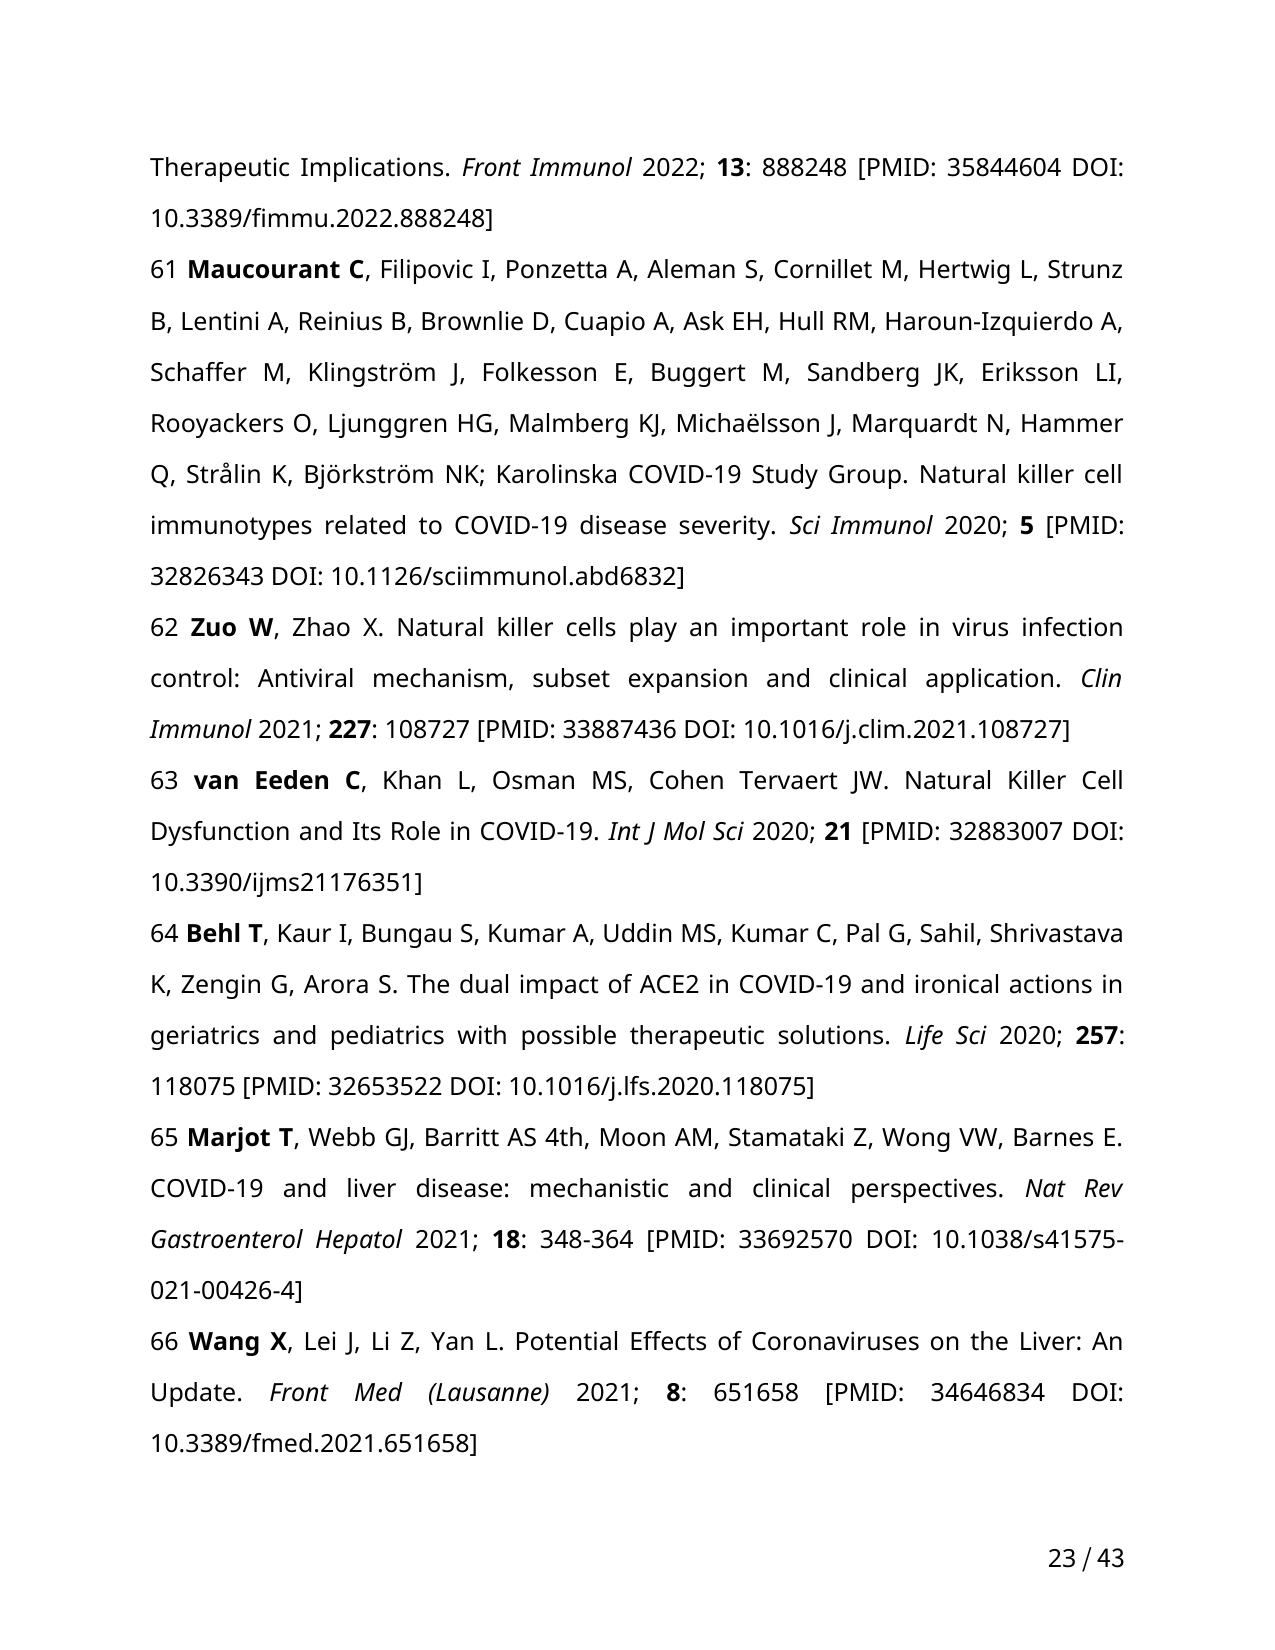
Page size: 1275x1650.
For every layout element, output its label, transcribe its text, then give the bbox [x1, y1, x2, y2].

text 65 Marjot T, Webb GJ, Barritt AS 4th, Moon AM, Stamataki Z, Wong VW, Barnes E. COVID-19 and liver disease: mechanistic and clinical perspectives. Nat Rev Gastroenterol Hepatol 2021; 18: 348-364 [PMID: 33692570 DOI: 10.1038/s41575-021-00426-4] [150, 1120, 1125, 1307]
text 64 Behl T, Kaur I, Bungau S, Kumar A, Uddin MS, Kumar C, Pal G, Sahil, Shrivastava K, Zengin G, Arora S. The dual impact of ACE2 in COVID-19 and ironical actions in geriatrics and pediatrics with possible therapeutic solutions. Life Sci 2020; 257: 118075 [PMID: 32653522 DOI: 10.1016/j.lfs.2020.118075] [150, 916, 1125, 1103]
text 61 Maucourant C, Filipovic I, Ponzetta A, Aleman S, Cornillet M, Hertwig L, Strunz B, Lentini A, Reinius B, Brownlie D, Cuapio A, Ask EH, Hull RM, Haroun-Izquierdo A, Schaffer M, Klingström J, Folkesson E, Buggert M, Sandberg JK, Eriksson LI, Rooyackers O, Ljunggren HG, Malmberg KJ, Michaëlsson J, Marquardt N, Hammer Q, Strålin K, Björkström NK; Karolinska COVID-19 Study Group. Natural killer cell immunotypes related to COVID-19 disease severity. Sci Immunol 2020; 5 [PMID: 32826343 DOI: 10.1126/sciimmunol.abd6832] [150, 252, 1125, 592]
text 66 Wang X, Lei J, Li Z, Yan L. Potential Effects of Coronaviruses on the Liver: An Update. Front Med (Lausanne) 2021; 8: 651658 [PMID: 34646834 DOI: 10.3389/fmed.2021.651658] [150, 1324, 1125, 1460]
text 62 Zuo W, Zhao X. Natural killer cells play an important role in virus infection control: Antiviral mechanism, subset expansion and clinical application. Clin Immunol 2021; 227: 108727 [PMID: 33887436 DOI: 10.1016/j.clim.2021.108727] [150, 609, 1125, 746]
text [150, 150, 1125, 235]
text 63 van Eeden C, Khan L, Osman MS, Cohen Tervaert JW. Natural Killer Cell Dysfunction and Its Role in COVID-19. Int J Mol Sci 2020; 21 [PMID: 32883007 DOI: 10.3390/ijms21176351] [150, 762, 1125, 899]
